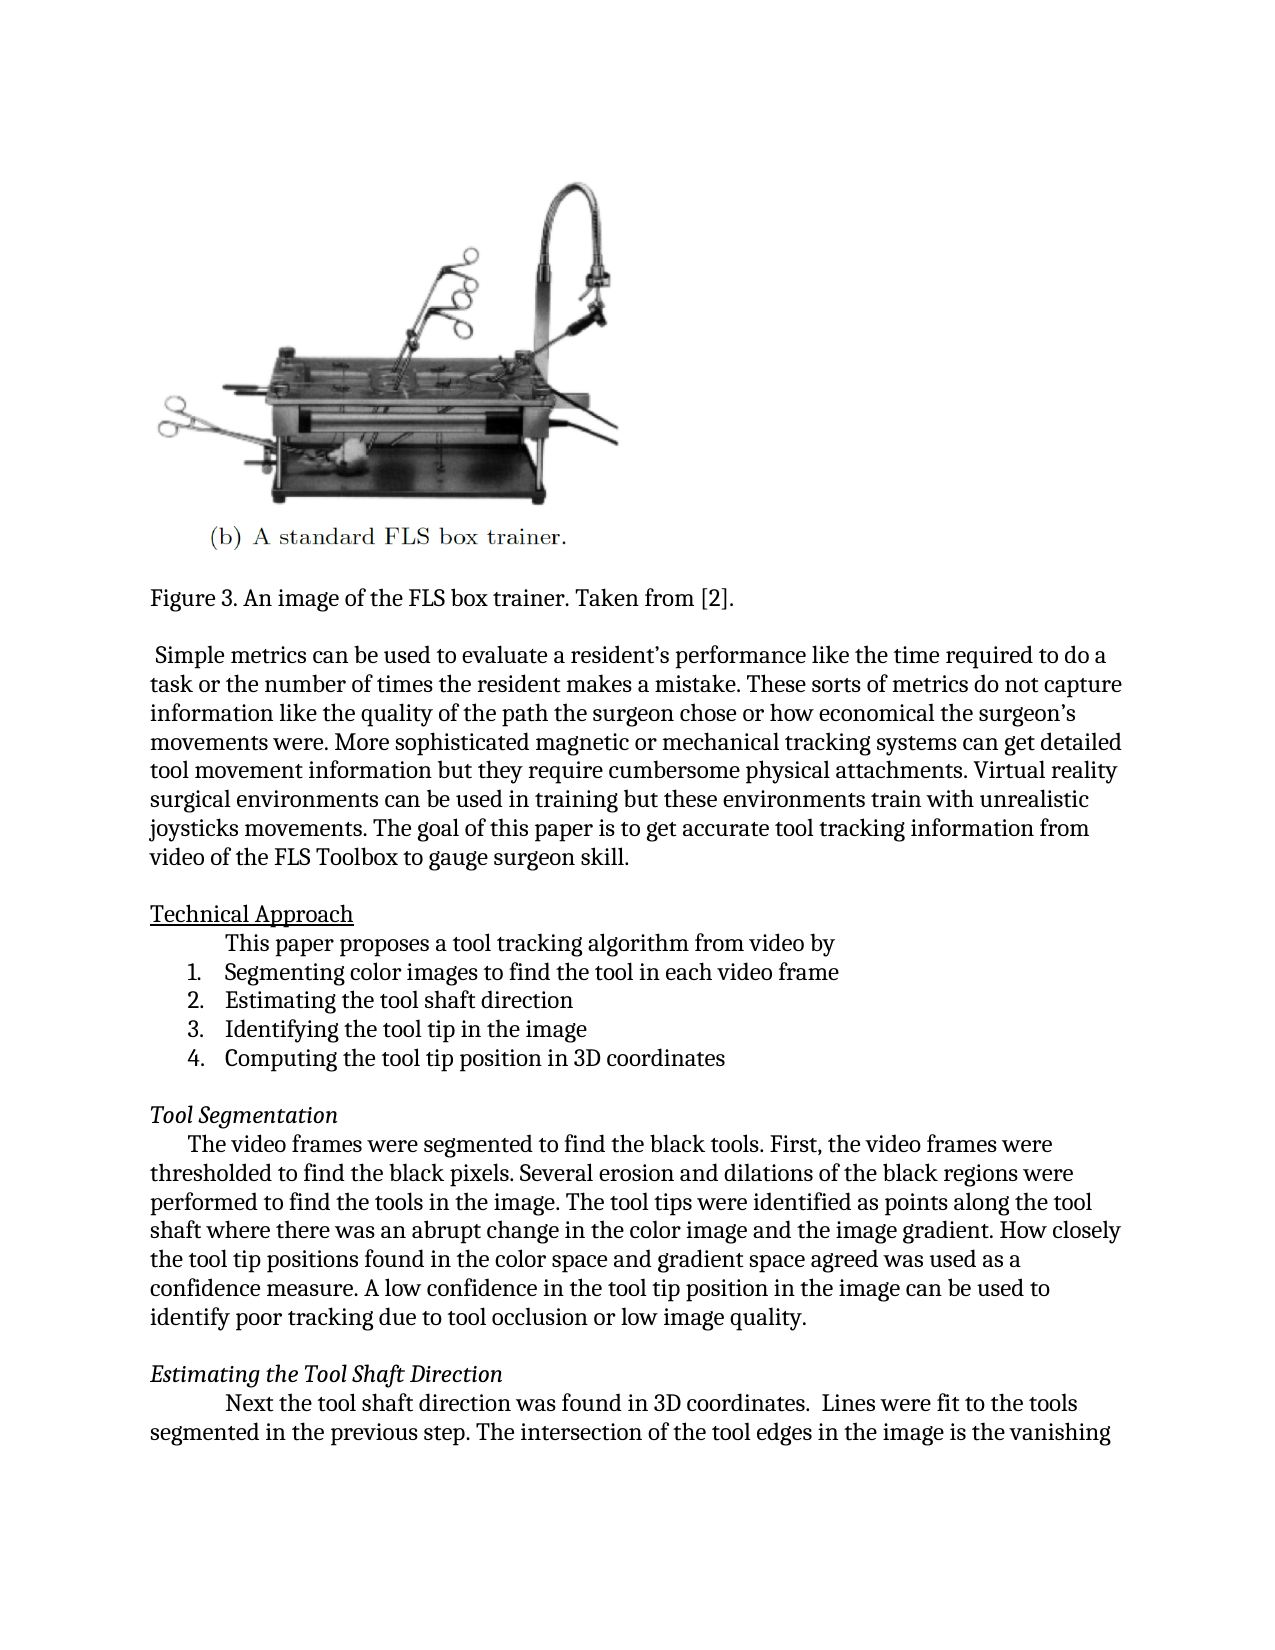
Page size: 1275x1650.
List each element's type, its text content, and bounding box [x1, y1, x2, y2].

list Segmenting color images to find the tool in each video frame [187, 958, 1125, 986]
list Identifying the tool tip in the image [187, 1015, 1125, 1044]
text Estimating the Tool Shaft Direction [150, 1360, 1125, 1389]
text The video frames were segmented to find the black tools. First, the video frames were thresholded to find the black pixels. Several erosion and dilations of the black regions were performed to find the tools in the image. The tool tips were identified as points along the tool shaft where there was an abrupt change in the color image and the image gradient. How closely the tool tip positions found in the color space and gradient space agreed was used as a confidence measure. A low confidence in the tool tip position in the image can be used to identify poor tracking due to tool occlusion or low image quality. [150, 1130, 1125, 1331]
list Computing the tool tip position in 3D coordinates [187, 1044, 1125, 1073]
text Figure 3. An image of the FLS box trainer. Taken from [2]. [150, 584, 1125, 613]
text This paper proposes a tool tracking algorithm from video by [150, 929, 1125, 958]
text Technical Approach [150, 900, 1125, 929]
picture [150, 150, 688, 584]
text Tool Segmentation [150, 1101, 1125, 1130]
text Simple metrics can be used to evaluate a resident’s performance like the time required to do a task or the number of times the resident makes a mistake. These sorts of metrics do not capture information like the quality of the path the surgeon chose or how economical the surgeon’s movements were. More sophisticated magnetic or mechanical tracking systems can get detailed tool movement information but they require cumbersome physical attachments. Virtual reality surgical environments can be used in training but these environments train with unrealistic joysticks movements. The goal of this paper is to get accurate tool tracking information from video of the FLS Toolbox to gauge surgeon skill. [150, 641, 1125, 871]
list Estimating the tool shaft direction [187, 986, 1125, 1015]
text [150, 1389, 1125, 1446]
